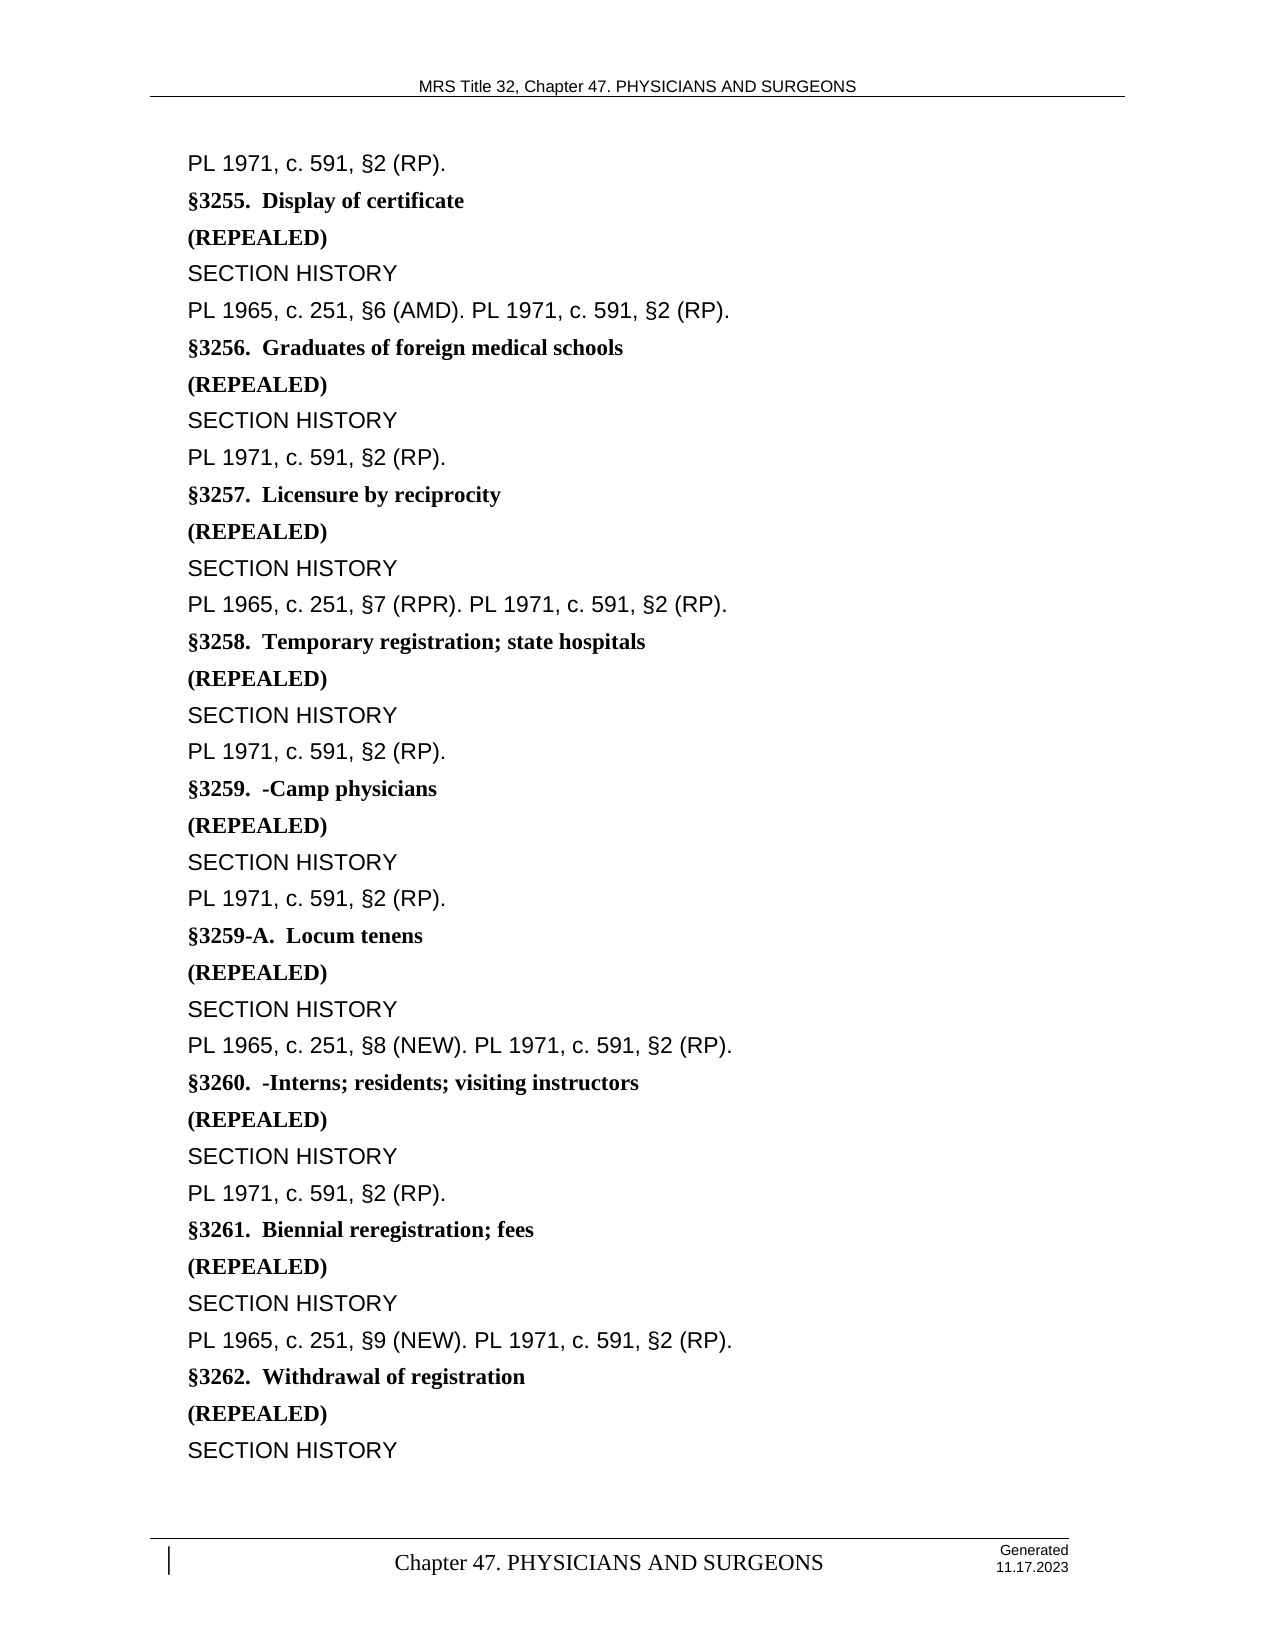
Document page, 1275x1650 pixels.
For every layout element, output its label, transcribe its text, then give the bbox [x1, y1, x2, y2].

text (REPEALED) [187, 1253, 1125, 1279]
text (REPEALED) [187, 959, 1125, 985]
text (REPEALED) [187, 518, 1125, 544]
text §3261. Biennial reregistration; fees [187, 1216, 1125, 1243]
text (REPEALED) [187, 1106, 1125, 1132]
text SECTION HISTORY [187, 260, 1125, 287]
text §3257. Licensure by reciprocity [187, 481, 1125, 507]
text (REPEALED) [187, 371, 1125, 397]
text SECTION HISTORY [187, 702, 1125, 728]
text PL 1971, c. 591, §2 (RP). [187, 738, 1125, 765]
text (REPEALED) [187, 1400, 1125, 1427]
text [187, 1327, 1125, 1353]
text SECTION HISTORY [187, 1437, 1125, 1463]
text §3258. Temporary registration; state hospitals [187, 628, 1125, 654]
text (REPEALED) [187, 812, 1125, 838]
text PL 1971, c. 591, §2 (RP). [187, 444, 1125, 471]
text PL 1965, c. 251, §8 (NEW). PL 1971, c. 591, §2 (RP). [187, 1032, 1125, 1059]
text SECTION HISTORY [187, 1290, 1125, 1316]
text §3262. Withdrawal of registration [187, 1363, 1125, 1390]
text §3259. -Camp physicians [187, 775, 1125, 801]
text PL 1965, c. 251, §7 (RPR). PL 1971, c. 591, §2 (RP). [187, 591, 1125, 618]
text SECTION HISTORY [187, 1143, 1125, 1169]
text §3260. -Interns; residents; visiting instructors [187, 1069, 1125, 1096]
text PL 1971, c. 591, §2 (RP). [187, 1179, 1125, 1206]
text PL 1971, c. 591, §2 (RP). [187, 885, 1125, 912]
text §3255. Display of certificate [187, 187, 1125, 213]
text SECTION HISTORY [187, 407, 1125, 434]
text PL 1965, c. 251, §6 (AMD). PL 1971, c. 591, §2 (RP). [187, 297, 1125, 323]
text PL 1971, c. 591, §2 (RP). [187, 150, 1125, 176]
text SECTION HISTORY [187, 554, 1125, 581]
text (REPEALED) [187, 665, 1125, 691]
text §3256. Graduates of foreign medical schools [187, 334, 1125, 360]
text §3259-A. Locum tenens [187, 922, 1125, 948]
text SECTION HISTORY [187, 849, 1125, 875]
text SECTION HISTORY [187, 996, 1125, 1022]
text (REPEALED) [187, 223, 1125, 250]
